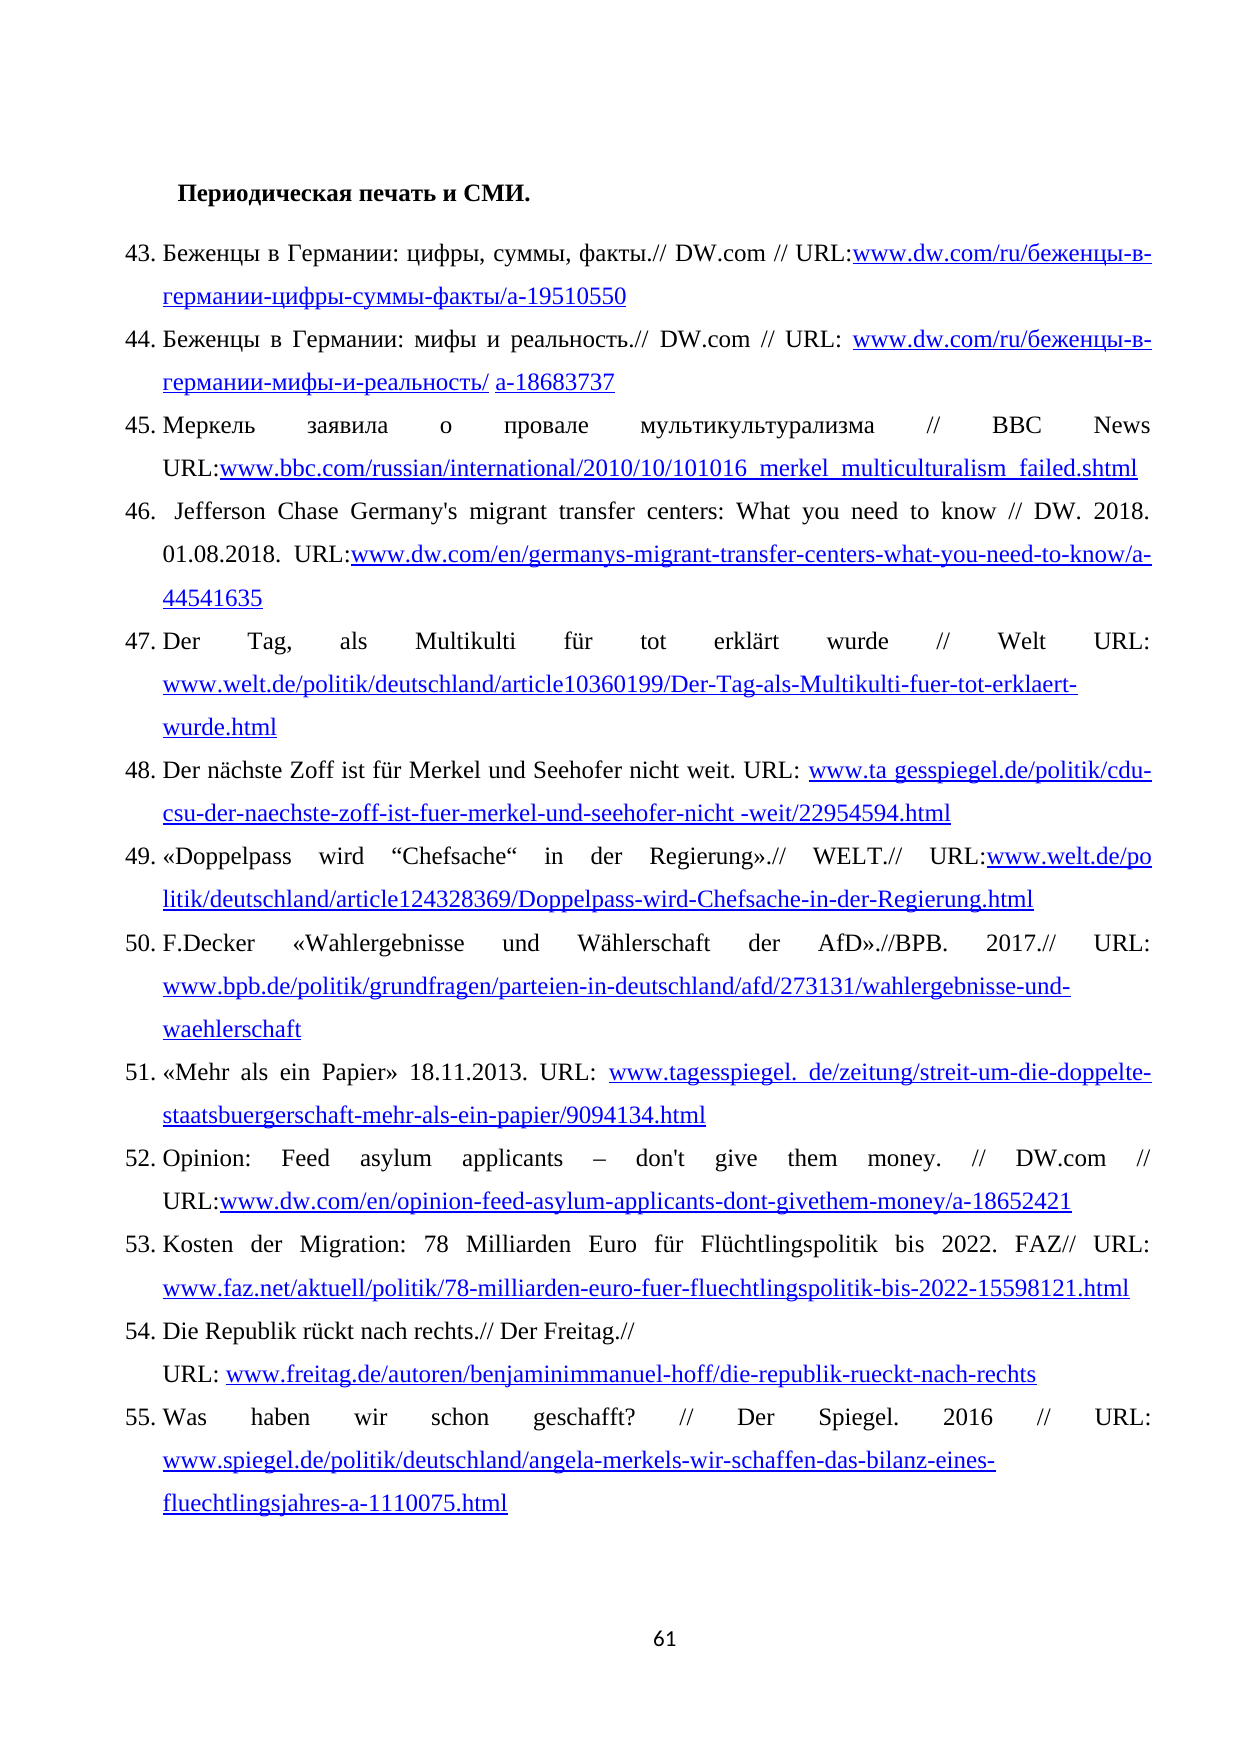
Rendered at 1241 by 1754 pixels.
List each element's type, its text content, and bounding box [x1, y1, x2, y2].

list Меркель заявила о провале мультикультурализма // BBC News URL:www.bbc.com/russian/international/2010/10/101016_merkel_multiculturalism_failed.shtml [125, 410, 1152, 482]
list Jefferson Chase Germany's migrant transfer centers: What you need to know // DW. 2018. 01.08.2018. URL:www.dw.com/en/germanys-migrant-transfer-centers-what-you-need-to-know/a-44541635 [125, 496, 1152, 611]
list Die Republik rückt nach rechts.// Der Freitag.// [125, 1316, 1152, 1344]
list Der Tag, als Multikulti für tot erklärt wurde // Welt URL: www.welt.de/politik/deutschland/article10360199/Der-Tag-als-Multikulti-fuer-tot-erklaert-wurde.html [125, 626, 1152, 741]
list Opinion: Feed asylum applicants – don't give them money. // DW.com // URL:www.dw.com/en/opinion-feed-asylum-applicants-dont-givethem-money/a-18652421 [125, 1143, 1152, 1215]
list Der nächste Zoff ist für Merkel und Seehofer nicht weit. URL: www.ta gesspiegel.de/politik/cdu-csu-der-naechste-zoff-ist-fuer-merkel-und-seehofer-nicht -weit/22954594.html [125, 755, 1152, 827]
list URL: www.freitag.de/autoren/benjaminimmanuel-hoff/die-republik-rueckt-nach-rechts [162, 1359, 1152, 1388]
text Периодическая печать и СМИ. [177, 178, 1152, 207]
list Was haben wir schon geschafft? // Der Spiegel. 2016 // URL: www.spiegel.de/politik/deutschland/angela-merkels-wir-schaffen-das-bilanz-eines-fluechtlingsjahres-a-1110075.html [125, 1402, 1152, 1517]
list «Doppelpass wird “Chefsache“ in der Regierung».// WELT.// URL:www.welt.de/po litik/deutschland/article124328369/Doppelpass-wird-Chefsache-in-der-Regierung.html [125, 841, 1152, 913]
list Kosten der Migration: 78 Milliarden Euro für Flüchtlingspolitik bis 2022. FAZ// URL: www.faz.net/aktuell/politik/78-milliarden-euro-fuer-fluechtlingspolitik-bis-2022-15598121.html [125, 1229, 1152, 1301]
list Беженцы в Германии: мифы и реальность.// DW.com // URL: www.dw.com/ru/беженцы-в-германии-мифы-и-реальность/ a-18683737 [125, 324, 1152, 396]
list «Mehr als ein Papier» 18.11.2013. URL: www.tagesspiegel. de/zeitung/streit-um-die-doppelte-staatsbuergerschaft-mehr-als-ein-papier/9094134.html [125, 1057, 1152, 1129]
list Беженцы в Германии: цифры, суммы, факты.// DW.com // URL:www.dw.com/ru/беженцы-в-германии-цифры-суммы-факты/а-19510550 [125, 238, 1152, 309]
list F.Decker «Wahlergebnisse und Wählerschaft der AfD».//BPB. 2017.// URL: www.bpb.de/politik/grundfragen/parteien-in-deutschland/afd/273131/wahlergebnisse-und-waehlerschaft [125, 928, 1152, 1043]
